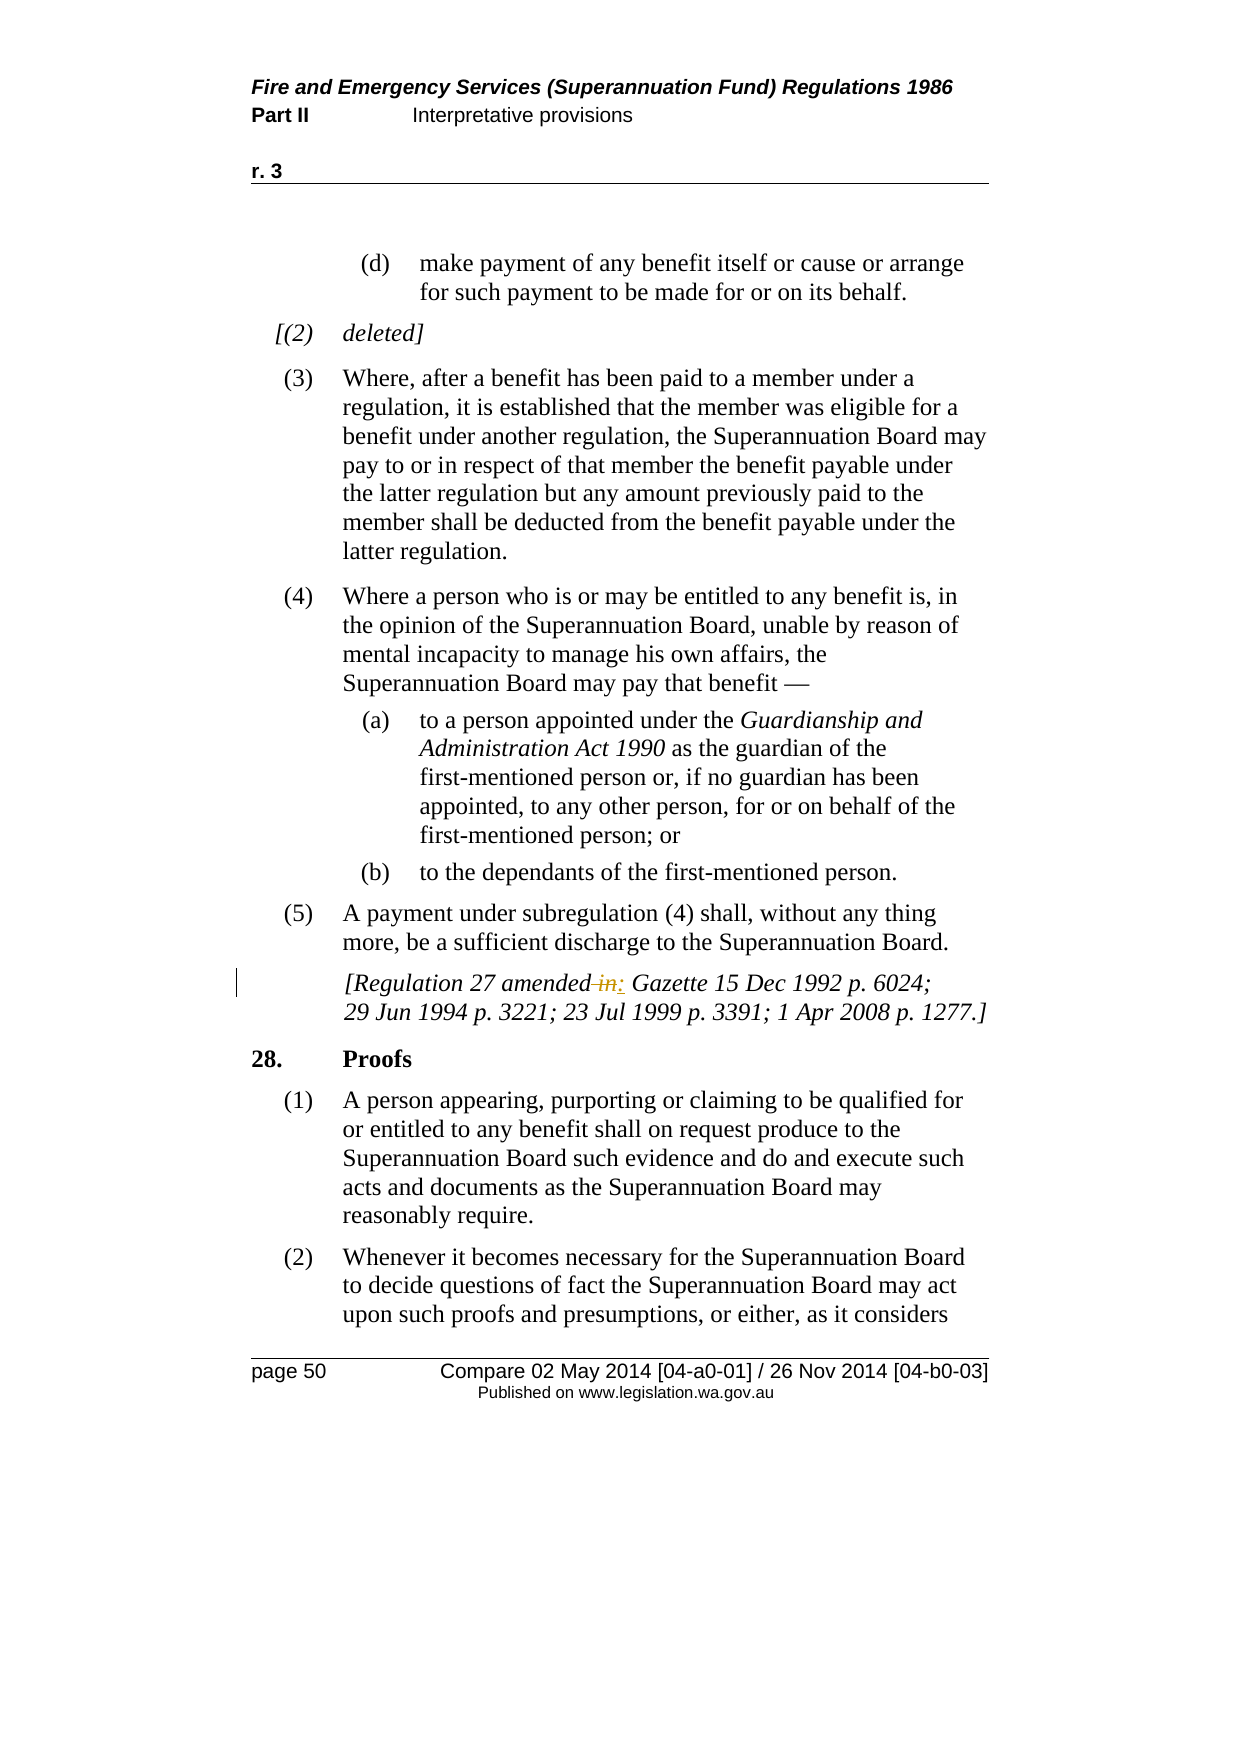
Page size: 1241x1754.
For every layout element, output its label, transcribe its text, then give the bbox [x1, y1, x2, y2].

text (3) Where, after a benefit has been paid to a member under a regulation, it is established that the member was eligible for a benefit under another regulation, the Superannuation Board may pay to or in respect of that member the benefit payable under the latter regulation but any amount previously paid to the member shall be deducted from the benefit payable under the latter regulation. [251, 363, 989, 565]
text [(2) deleted] [251, 318, 989, 347]
text [Regulation 27 amended Gazette 15 Dec 1992 p. 6024; 29 Jun 1994 p. 3221; 23 Jul 1999 p. 3391; 1 Apr 2008 p. 1277.] [251, 968, 989, 1026]
subtitle 28. Proofs [251, 1044, 989, 1073]
text (a) to a person appointed under the Guardianship and Administration Act 1990 as the guardian of the first-mentioned person or, if no guardian has been appointed, to any other person, for or on behalf of the first-mentioned person; or [251, 705, 989, 848]
text (d) make payment of any benefit itself or cause or arrange for such payment to be made for or on its behalf. [251, 248, 989, 306]
text (5) A payment under subregulation (4) shall, without any thing more, be a sufficient discharge to the Superannuation Board. [251, 898, 989, 956]
text (1) A person appearing, purporting or claiming to be qualified for or entitled to any benefit shall on request produce to the Superannuation Board such evidence and do and execute such acts and documents as the Superannuation Board may reasonably require. [251, 1086, 989, 1229]
text (4) Where a person who is or may be entitled to any benefit is, in the opinion of the Superannuation Board, unable by reason of mental incapacity to manage his own affairs, the Superannuation Board may pay that benefit — [251, 581, 989, 696]
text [251, 1242, 989, 1328]
text (b) to the dependants of the first-mentioned person. [251, 857, 989, 886]
